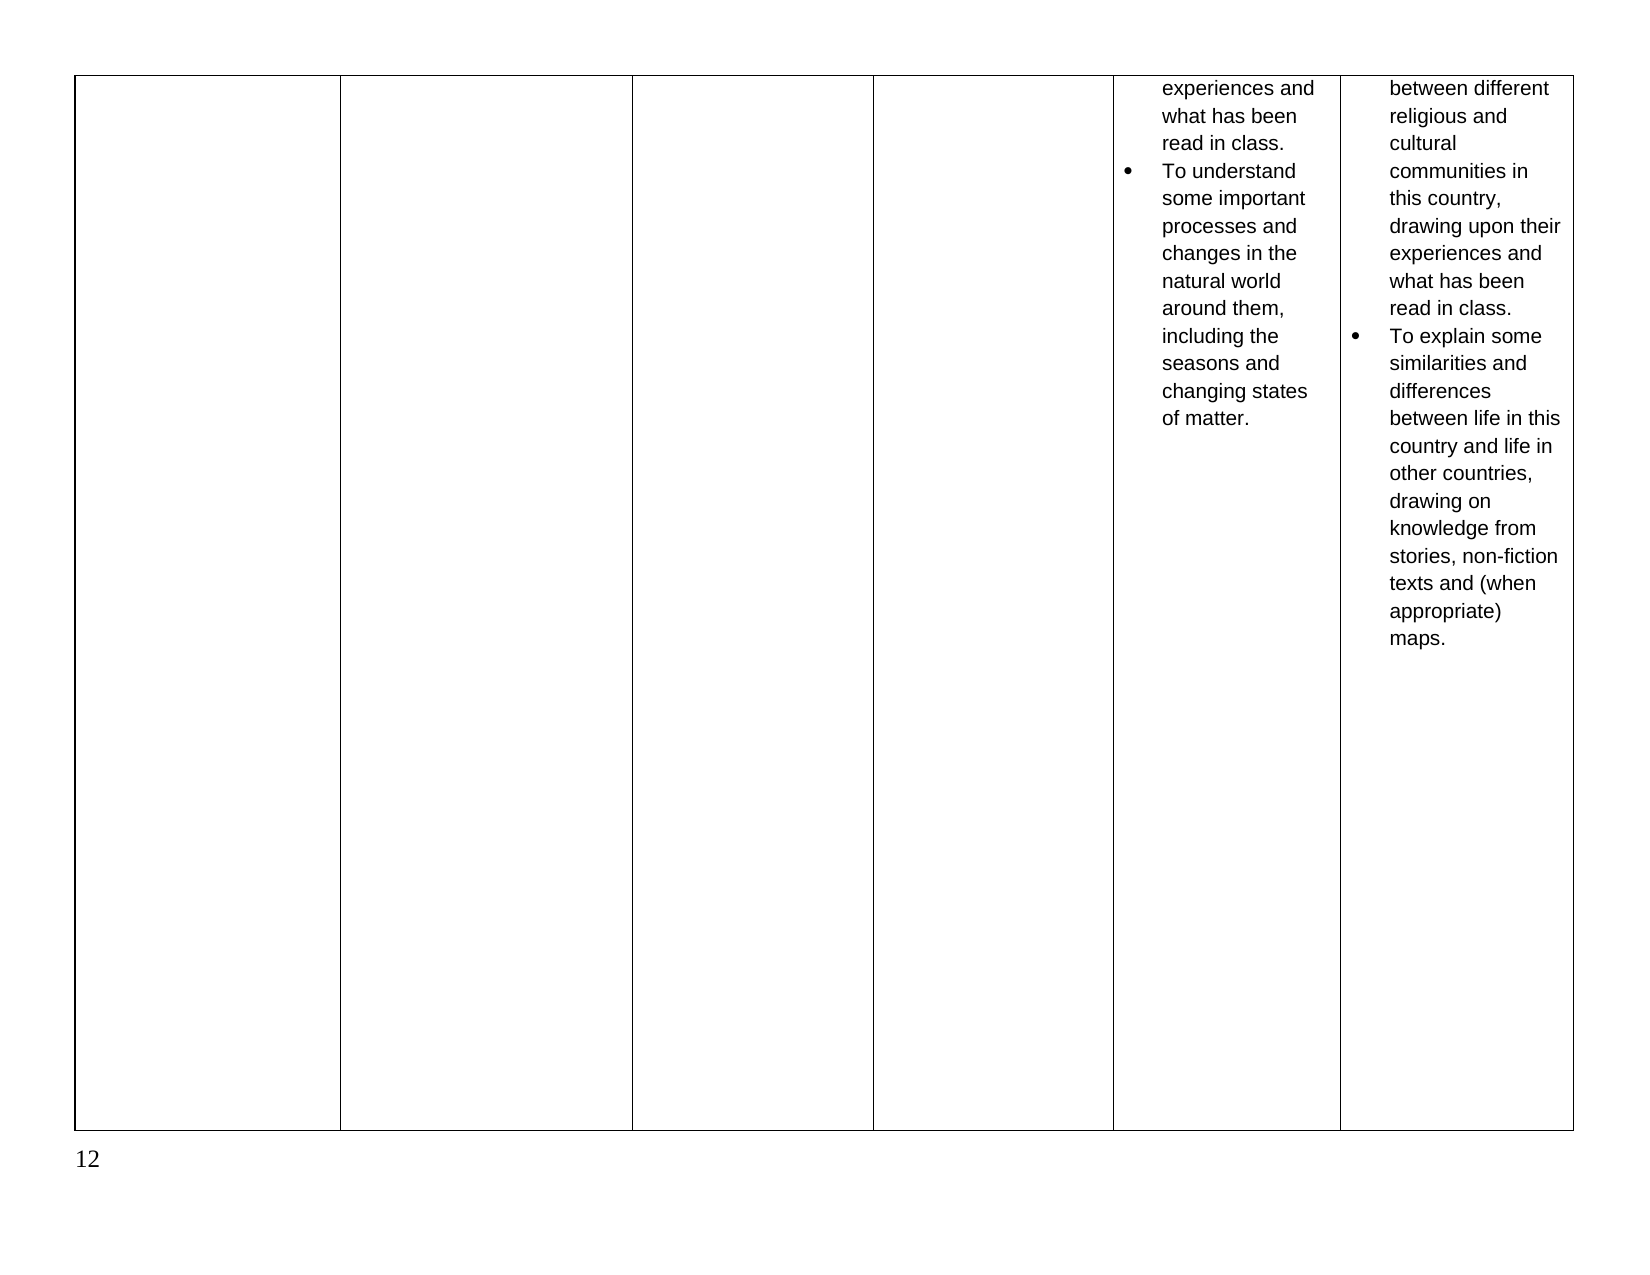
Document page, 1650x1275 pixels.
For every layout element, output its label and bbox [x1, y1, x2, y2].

table_cell [1114, 76, 1340, 1130]
table_cell [1341, 76, 1573, 1130]
table_cell [341, 76, 632, 1130]
table_cell [633, 76, 873, 1130]
table_cell [76, 76, 340, 1130]
table_cell [874, 76, 1113, 1130]
